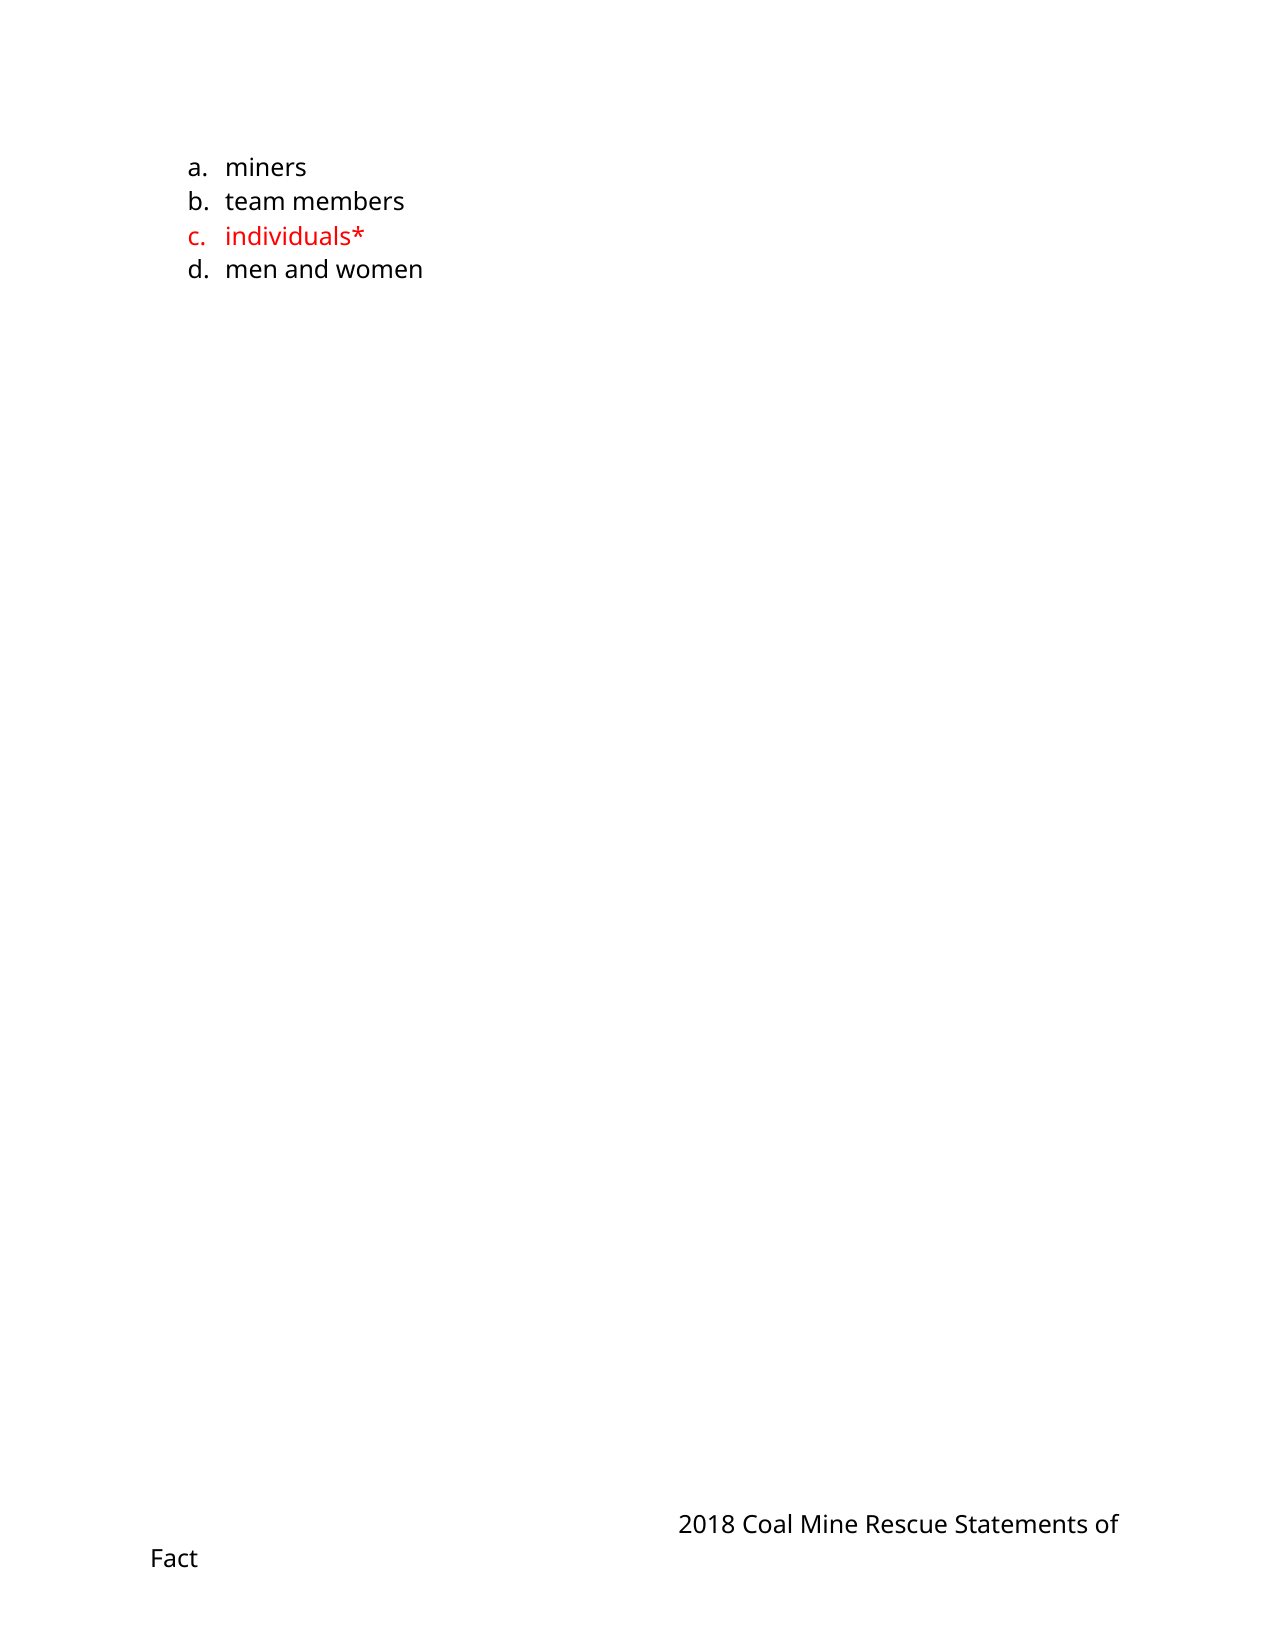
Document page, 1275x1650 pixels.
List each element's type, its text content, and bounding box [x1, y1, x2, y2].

list individuals* [187, 218, 1125, 252]
list team members [187, 184, 1125, 218]
list miners [187, 150, 1125, 184]
list men and women [187, 252, 1125, 286]
